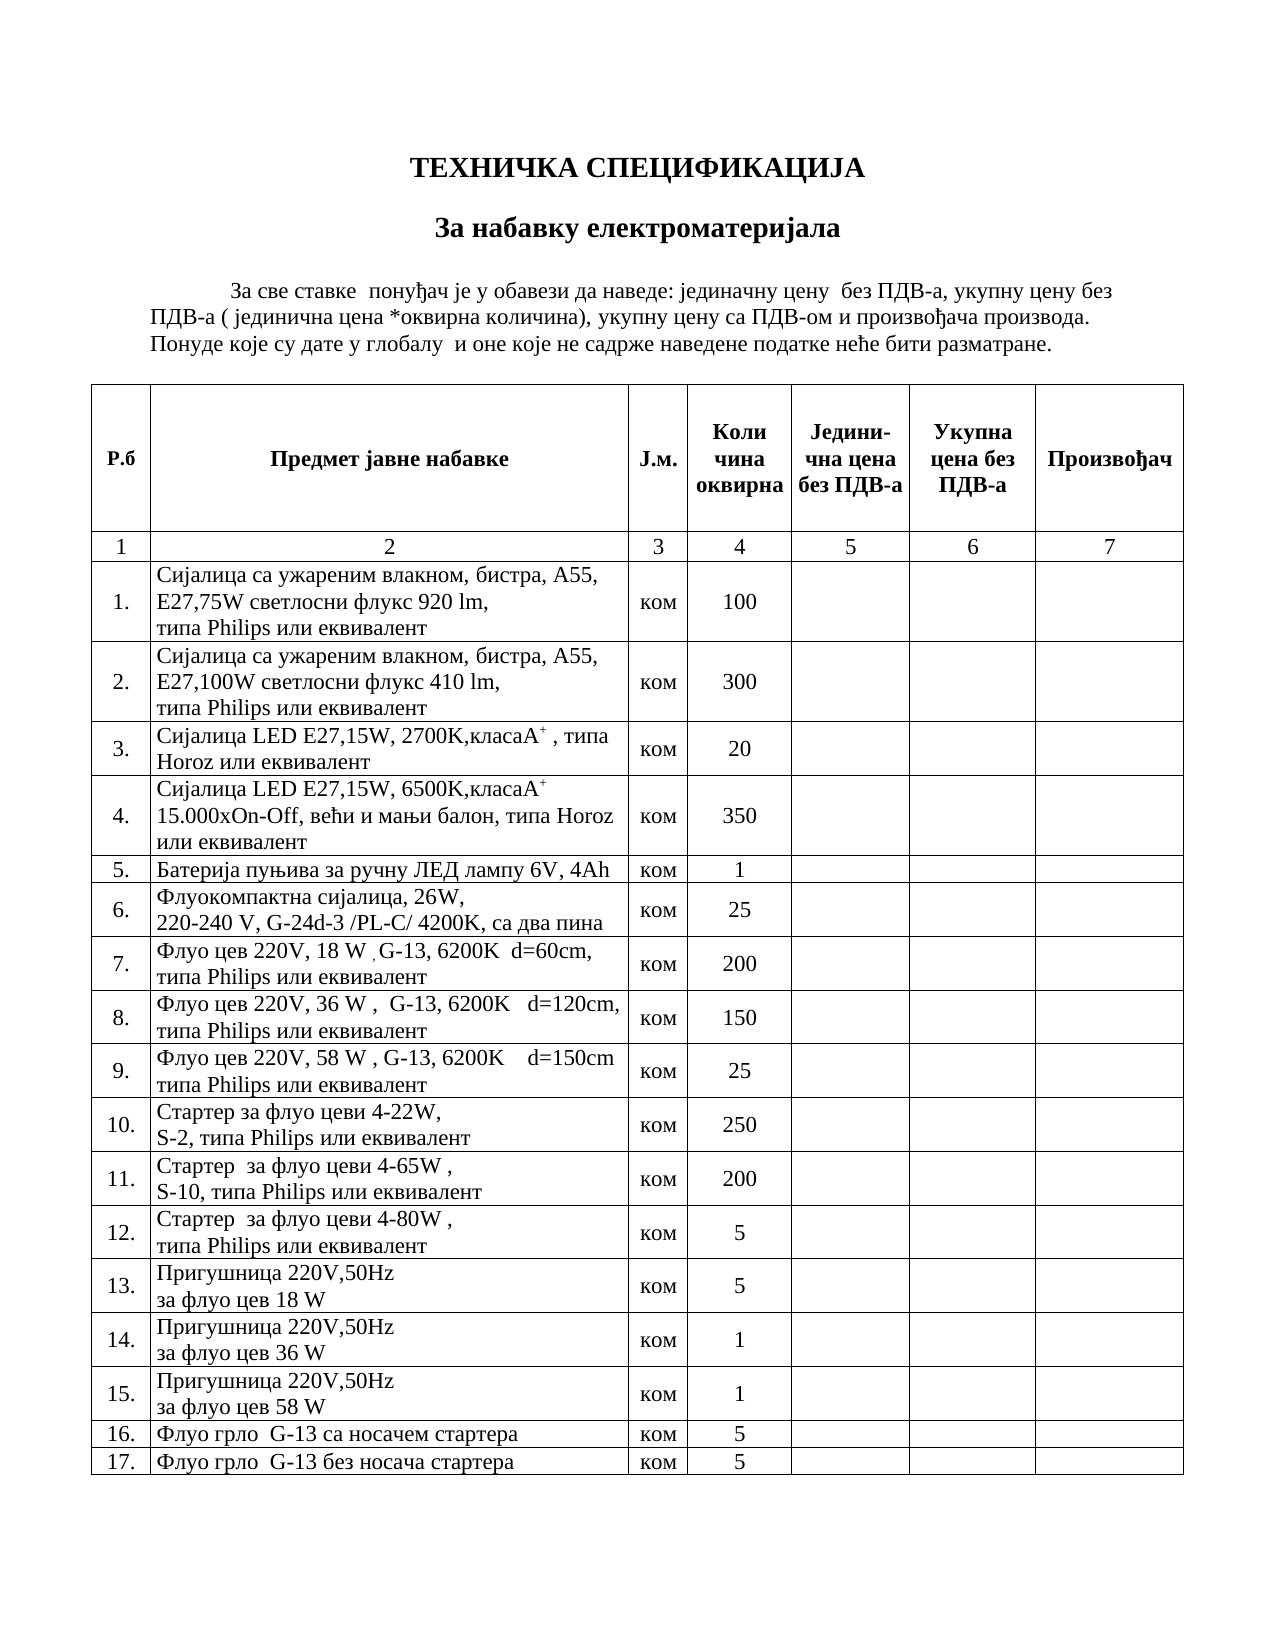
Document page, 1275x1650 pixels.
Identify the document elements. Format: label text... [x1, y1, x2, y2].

table_cell [792, 642, 909, 721]
table_header Коли чина оквирна [688, 385, 791, 531]
table_cell [792, 722, 909, 774]
table_cell ком [629, 856, 687, 882]
text ТЕХНИЧКА СПЕЦИФИКАЦИЈА [150, 150, 1125, 183]
table_cell Батерија пуњива за ручну ЛЕД лампу 6V, 4Аh [151, 856, 628, 882]
table_cell [792, 1367, 909, 1419]
table_cell 5 [688, 1421, 791, 1447]
table_cell 5 [792, 532, 909, 561]
table_cell 5 [688, 1448, 791, 1474]
table_cell [1036, 1098, 1183, 1151]
table_cell 2. [92, 642, 150, 721]
table_cell 8. [92, 991, 150, 1043]
table_cell [792, 776, 909, 854]
table_cell 4 [688, 532, 791, 561]
text За све ставке понуђач је у обавези да наведе: јединачну цену без ПДВ-а, укупну цену без ПДВ-а ( јединична цена *оквирна количина), укупну цену са ПДВ-ом и произвођача производа. Понуде које су дате у глобалу и оне које не садрже наведене податке неће бити разматране. [150, 277, 1125, 356]
table_cell ком [629, 1448, 687, 1474]
table_cell [792, 883, 909, 936]
table_cell [792, 1206, 909, 1258]
table_header Произвођач [1036, 385, 1183, 531]
table_cell ком [629, 1259, 687, 1312]
table_cell 16. [92, 1421, 150, 1447]
table_cell Флуо грло G-13 са носачем стартера [151, 1421, 628, 1447]
table_cell 7. [92, 937, 150, 989]
table_cell 5. [92, 856, 150, 882]
table_header Једини-чна цена без ПДВ-а [792, 385, 909, 531]
table_cell [1036, 1152, 1183, 1204]
table_cell Сијалица LED Е27,15W, 2700K,класаA+ , типа Horoz или еквивалент [151, 722, 628, 774]
table_cell [910, 1421, 1035, 1447]
table_cell [792, 1259, 909, 1312]
table_cell [792, 1152, 909, 1204]
table_header Предмет јавне набавке [151, 385, 628, 531]
table_cell [792, 1448, 909, 1474]
table_cell 350 [688, 776, 791, 854]
table_cell [1036, 1367, 1183, 1419]
table_cell 100 [688, 562, 791, 641]
table_cell 1 [688, 1367, 791, 1419]
table_cell [910, 776, 1035, 854]
table_cell Стартер за флуо цеви 4-65W , S-10, типа Philips или еквивалент [151, 1152, 628, 1204]
table_cell [1036, 1044, 1183, 1097]
table_cell [910, 1206, 1035, 1258]
table_cell Пригушница 220V,50Hz за флуо цев 36 W [151, 1313, 628, 1366]
table_cell Сијалица са ужареним влакном, бистра, А55, Е27,100W светлосни флукс 410 lm, типа Philips или еквивалент [151, 642, 628, 721]
table_cell Сијалица са ужареним влакном, бистра, А55, Е27,75W светлосни флукс 920 lm, типа Philips или еквивалент [151, 562, 628, 641]
table_cell ком [629, 1206, 687, 1258]
table_cell ком [629, 937, 687, 989]
table_cell [1036, 776, 1183, 854]
table_cell ком [629, 1152, 687, 1204]
table_cell [910, 562, 1035, 641]
table_cell [910, 856, 1035, 882]
table_cell [1036, 1313, 1183, 1366]
table_cell Флуо цев 220V, 18 W , G-13, 6200K d=60cm, типа Philips или еквивалент [151, 937, 628, 989]
table_cell Сијалица LED Е27,15W, 6500K,класаA+ 15.000xOn-Off, већи и мањи балон, типа Horoz или еквивалент [151, 776, 628, 854]
table_cell ком [629, 1044, 687, 1097]
table_cell Флуо цев 220V, 58 W , G-13, 6200K d=150cm типа Philips или еквивалент [151, 1044, 628, 1097]
table_header Ј.м. [629, 385, 687, 531]
table_cell 1 [688, 1313, 791, 1366]
table_cell [1036, 883, 1183, 936]
table_cell [1036, 1259, 1183, 1312]
table_cell 1 [688, 856, 791, 882]
table_cell 12. [92, 1206, 150, 1258]
table_cell [1036, 642, 1183, 721]
table_cell [1036, 1421, 1183, 1447]
table_cell 6 [910, 532, 1035, 561]
table_cell Флуо грло G-13 без носача стартера [151, 1448, 628, 1474]
table_cell ком [629, 883, 687, 936]
table_cell [792, 1098, 909, 1151]
table_cell ком [629, 1367, 687, 1419]
table_cell 13. [92, 1259, 150, 1312]
table_cell [1036, 856, 1183, 882]
table_cell [1036, 562, 1183, 641]
table_cell Флуокомпактна сијалица, 26W, 220-240 V, G-24d-3 /PL-C/ 4200K, са два пина [151, 883, 628, 936]
table_cell Стартер за флуо цеви 4-22W, S-2, типа Philips или еквивалент [151, 1098, 628, 1151]
table_cell 5 [688, 1259, 791, 1312]
table_cell 2 [151, 532, 628, 561]
table_cell 5 [688, 1206, 791, 1258]
table_cell 20 [688, 722, 791, 774]
table_cell [910, 1367, 1035, 1419]
table_cell ком [629, 776, 687, 854]
table_cell [792, 1313, 909, 1366]
table_cell [792, 937, 909, 989]
table_cell 14. [92, 1313, 150, 1366]
table_cell 200 [688, 937, 791, 989]
table_cell [792, 562, 909, 641]
text За набавку електроматеријала [150, 210, 1125, 243]
table_cell [910, 1448, 1035, 1474]
table_cell 1. [92, 562, 150, 641]
table_cell 6. [92, 883, 150, 936]
table_cell [1036, 991, 1183, 1043]
table_cell [910, 1313, 1035, 1366]
table_cell 3. [92, 722, 150, 774]
table_cell Пригушница 220V,50Hz за флуо цев 58 W [151, 1367, 628, 1419]
table_cell 15. [92, 1367, 150, 1419]
table_cell Пригушница 220V,50Hz за флуо цев 18 W [151, 1259, 628, 1312]
table_cell [910, 883, 1035, 936]
table_cell [910, 642, 1035, 721]
table_cell [910, 1152, 1035, 1204]
table_cell [1036, 722, 1183, 774]
table_cell 25 [688, 1044, 791, 1097]
table_cell 4. [92, 776, 150, 854]
table_cell [1036, 937, 1183, 989]
table_header Укупна цена без ПДВ-a [910, 385, 1035, 531]
table_cell 10. [92, 1098, 150, 1151]
table_cell 11. [92, 1152, 150, 1204]
table_cell 300 [688, 642, 791, 721]
table_cell 250 [688, 1098, 791, 1151]
table_cell [1036, 1206, 1183, 1258]
table_cell [910, 937, 1035, 989]
table_cell [792, 856, 909, 882]
table_cell ком [629, 1313, 687, 1366]
table_cell [910, 722, 1035, 774]
table_cell 17. [92, 1448, 150, 1474]
table_cell 150 [688, 991, 791, 1043]
table_cell Флуо цев 220V, 36 W , G-13, 6200K d=120cm, типа Philips или еквивалент [151, 991, 628, 1043]
table_cell [910, 1098, 1035, 1151]
table_cell [1036, 1448, 1183, 1474]
table_cell [792, 1044, 909, 1097]
table_cell ком [629, 1098, 687, 1151]
table_cell 7 [1036, 532, 1183, 561]
table_cell [792, 1421, 909, 1447]
table_cell Стартер за флуо цеви 4-80W , типа Philips или еквивалент [151, 1206, 628, 1258]
table_cell 9. [92, 1044, 150, 1097]
table_cell 25 [688, 883, 791, 936]
table_cell ком [629, 642, 687, 721]
table_cell 1 [92, 532, 150, 561]
table_cell [910, 1044, 1035, 1097]
table_header Р.б [92, 385, 150, 531]
table_cell ком [629, 991, 687, 1043]
table_cell 200 [688, 1152, 791, 1204]
table_cell [910, 1259, 1035, 1312]
table_cell [792, 991, 909, 1043]
table_cell [910, 991, 1035, 1043]
table_cell ком [629, 562, 687, 641]
table_cell ком [629, 1421, 687, 1447]
table_cell 3 [629, 532, 687, 561]
table_cell ком [629, 722, 687, 774]
